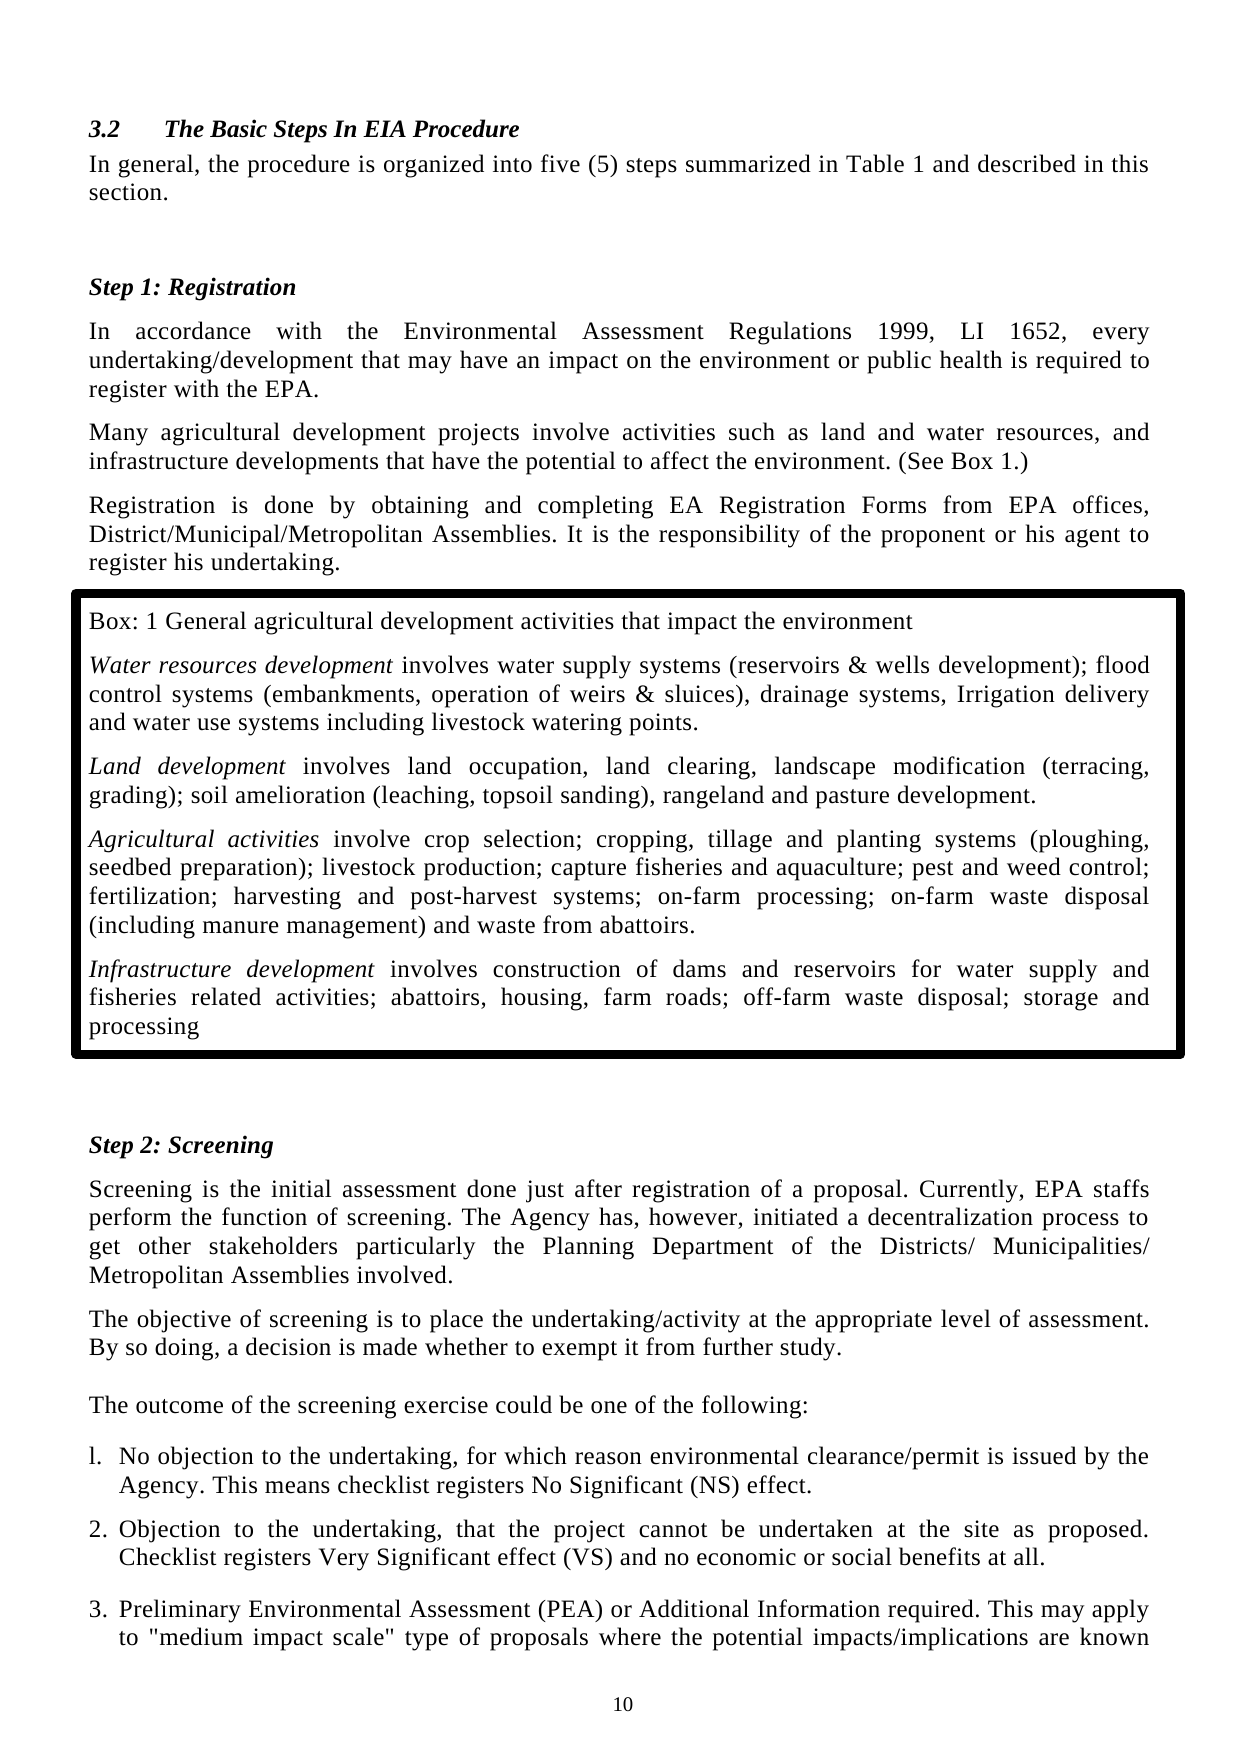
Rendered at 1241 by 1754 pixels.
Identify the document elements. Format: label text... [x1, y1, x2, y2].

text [89, 1594, 1152, 1651]
text Land development involves land occupation, land clearing, landscape modification (terracing, grading); soil amelioration (leaching, topsoil sanding), rangeland and pasture development. [89, 751, 1152, 809]
text Box: 1 General agricultural development activities that impact the environment [89, 606, 1152, 635]
text The outcome of the screening exercise could be one of the following: [89, 1390, 1152, 1419]
text 2. Objection to the undertaking, that the project cannot be undertaken at the site as proposed. Checklist registers Very Significant effect (VS) and no economic or social benefits at all. [89, 1514, 1152, 1571]
text Water resources development involves water supply systems (reservoirs & wells development); flood control systems (embankments, operation of weirs & sluices), drainage systems, Irrigation delivery and water use systems including livestock watering points. [89, 650, 1152, 736]
text Step 2: Screening [89, 1130, 1152, 1159]
text In accordance with the Environmental Assessment Regulations 1999, LI 1652, every undertaking/development that may have an impact on the environment or public health is required to register with the EPA. [89, 316, 1152, 402]
text The objective of screening is to place the undertaking/activity at the appropriate level of assessment. By so doing, a decision is made whether to exempt it from further study. [89, 1304, 1152, 1361]
subtitle 3.2 The Basic Steps In EIA Procedure [89, 114, 1152, 142]
text l. No objection to the undertaking, for which reason environmental clearance/permit is issued by the Agency. This means checklist registers No Significant (NS) effect. [89, 1441, 1152, 1499]
text Screening is the initial assessment done just after registration of a proposal. Currently, EPA staffs perform the function of screening. The Agency has, however, initiated a decentralization process to get other stakeholders particularly the Planning Department of the Districts/ Municipalities/ Metropolitan Assemblies involved. [89, 1174, 1152, 1289]
text Registration is done by obtaining and completing EA Registration Forms from EPA offices, District/Municipal/Metropolitan Assemblies. It is the responsibility of the proponent or his agent to register his undertaking. [89, 490, 1152, 576]
text Many agricultural development projects involve activities such as land and water resources, and infrastructure developments that have the potential to affect the environment. (See Box 1.) [89, 417, 1152, 475]
text In general, the procedure is organized into five (5) steps summarized in Table 1 and described in this section. [89, 149, 1152, 206]
text Agricultural activities involve crop selection; cropping, tillage and planting systems (ploughing, seedbed preparation); livestock production; capture fisheries and aquaculture; pest and weed control; fertilization; harvesting and post-harvest systems; on-farm processing; on-farm waste disposal (including manure management) and waste from abattoirs. [89, 824, 1152, 939]
text Step 1: Registration [89, 272, 1152, 301]
text Infrastructure development involves construction of dams and reservoirs for water supply and fisheries related activities; abattoirs, housing, farm roads; off-farm waste disposal; storage and processing [89, 954, 1152, 1040]
